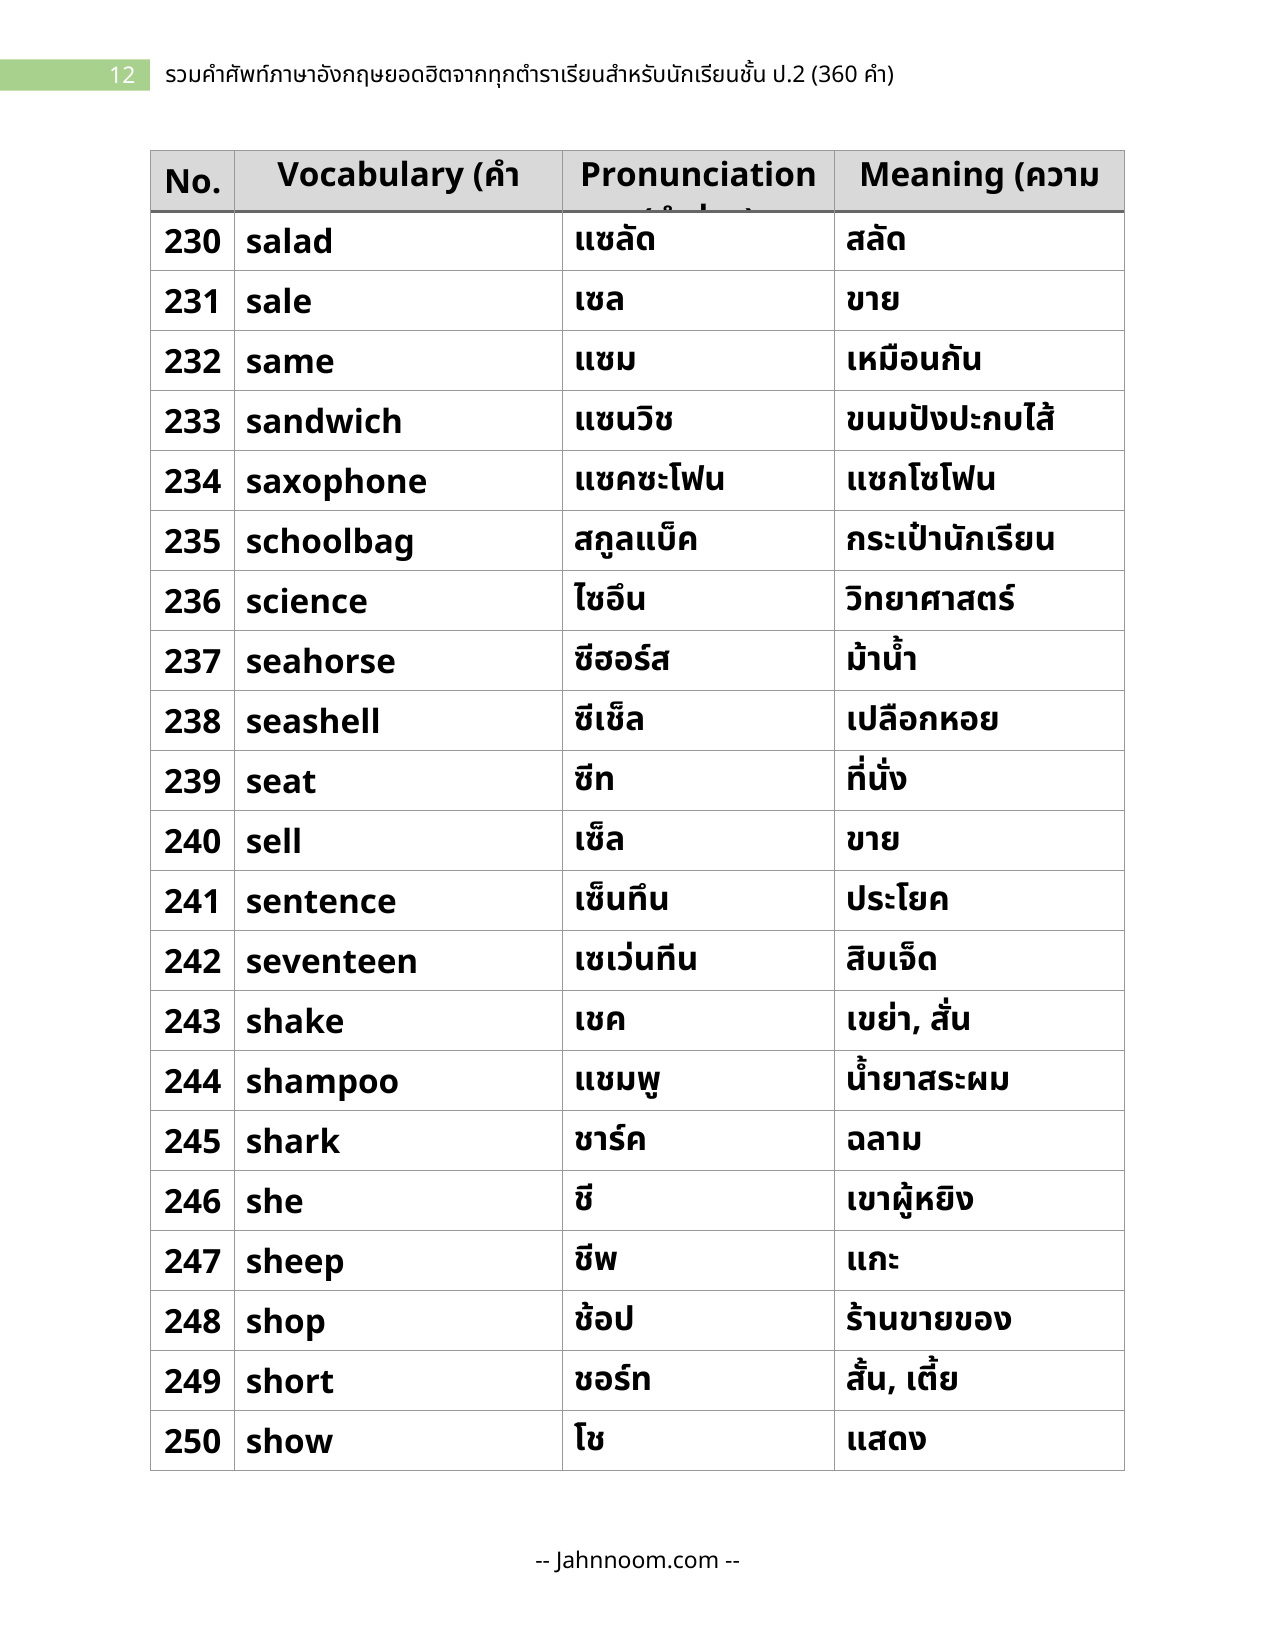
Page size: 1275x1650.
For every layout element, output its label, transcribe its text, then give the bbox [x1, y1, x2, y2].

table_cell 231 [151, 271, 234, 330]
table_cell short [235, 1351, 562, 1410]
table_cell she [235, 1171, 562, 1230]
table_cell ชอร์ท [563, 1351, 834, 1410]
table_cell 243 [151, 991, 234, 1050]
table_cell ขาย [835, 271, 1124, 330]
table_cell เซ็นทึน [563, 871, 834, 930]
table_cell วิทยาศาสตร์ [835, 571, 1124, 630]
table_cell เขาผู้หยิง [835, 1171, 1124, 1230]
table_cell 250 [151, 1411, 234, 1470]
table_cell กระเป๋านักเรียน [835, 511, 1124, 570]
table_cell sheep [235, 1231, 562, 1290]
table_cell โช [563, 1411, 834, 1470]
table_cell 242 [151, 931, 234, 990]
table_cell 230 [151, 213, 234, 270]
table_cell น้ำยาสระผม [835, 1051, 1124, 1110]
table_cell 249 [151, 1351, 234, 1410]
table_cell 234 [151, 451, 234, 510]
table_cell 248 [151, 1291, 234, 1350]
table_cell 241 [151, 871, 234, 930]
table_cell แสดง [835, 1411, 1124, 1470]
table_cell ซีเช็ล [563, 691, 834, 750]
table_cell sale [235, 271, 562, 330]
table_cell เซ็ล [563, 811, 834, 870]
table_cell shop [235, 1291, 562, 1350]
table_cell แซคซะโฟน [563, 451, 834, 510]
table_cell ประโยค [835, 871, 1124, 930]
table_cell 246 [151, 1171, 234, 1230]
table_cell sandwich [235, 391, 562, 450]
table_cell แชมพู [563, 1051, 834, 1110]
table_cell เปลือกหอย [835, 691, 1124, 750]
table_cell ชาร์ค [563, 1111, 834, 1170]
table_cell สิบเจ็ด [835, 931, 1124, 990]
table_cell ที่นั่ง [835, 751, 1124, 810]
table_cell 238 [151, 691, 234, 750]
table_header Vocabulary (คำศัพท์) [235, 151, 562, 210]
table_cell แซลัด [563, 213, 834, 270]
table_cell แกะ [835, 1231, 1124, 1290]
table_cell 237 [151, 631, 234, 690]
table_cell ชีพ [563, 1231, 834, 1290]
table_cell 232 [151, 331, 234, 390]
table_cell เชค [563, 991, 834, 1050]
table_cell 240 [151, 811, 234, 870]
table_cell ขนมปังปะกบไส้ [835, 391, 1124, 450]
table_cell สลัด [835, 213, 1124, 270]
table_cell sell [235, 811, 562, 870]
table_cell ฉลาม [835, 1111, 1124, 1170]
table_cell ขาย [835, 811, 1124, 870]
table_cell shark [235, 1111, 562, 1170]
table_cell 245 [151, 1111, 234, 1170]
table_cell same [235, 331, 562, 390]
table_cell ช้อป [563, 1291, 834, 1350]
table_cell sentence [235, 871, 562, 930]
table_header Meaning (ความหมาย) [835, 151, 1124, 210]
table_cell salad [235, 213, 562, 270]
table_cell 233 [151, 391, 234, 450]
table_cell ม้าน้ำ [835, 631, 1124, 690]
table_cell shake [235, 991, 562, 1050]
table_cell แซม [563, 331, 834, 390]
table_cell เซล [563, 271, 834, 330]
table_cell 235 [151, 511, 234, 570]
table_header Pronunciation (คำอ่าน) [563, 151, 834, 210]
table_cell สั้น, เตี้ย [835, 1351, 1124, 1410]
table_cell schoolbag [235, 511, 562, 570]
table_cell 236 [151, 571, 234, 630]
table_cell สกูลแบ็ค [563, 511, 834, 570]
table_cell seat [235, 751, 562, 810]
table_cell แซกโซโฟน [835, 451, 1124, 510]
table_cell ซีฮอร์ส [563, 631, 834, 690]
table_cell ไซอึน [563, 571, 834, 630]
table_cell saxophone [235, 451, 562, 510]
table_cell seahorse [235, 631, 562, 690]
table_cell ชี [563, 1171, 834, 1230]
table_cell science [235, 571, 562, 630]
table_cell 244 [151, 1051, 234, 1110]
table_cell show [235, 1411, 562, 1470]
table_cell เขย่า, สั่น [835, 991, 1124, 1050]
table_cell 247 [151, 1231, 234, 1290]
table_cell 239 [151, 751, 234, 810]
table_cell แซนวิช [563, 391, 834, 450]
table_cell เซเว่นทีน [563, 931, 834, 990]
table_cell ซีท [563, 751, 834, 810]
table_cell shampoo [235, 1051, 562, 1110]
table_cell seashell [235, 691, 562, 750]
table_header No. [151, 151, 234, 210]
table_cell เหมือนกัน [835, 331, 1124, 390]
table_cell seventeen [235, 931, 562, 990]
table_cell ร้านขายของ [835, 1291, 1124, 1350]
